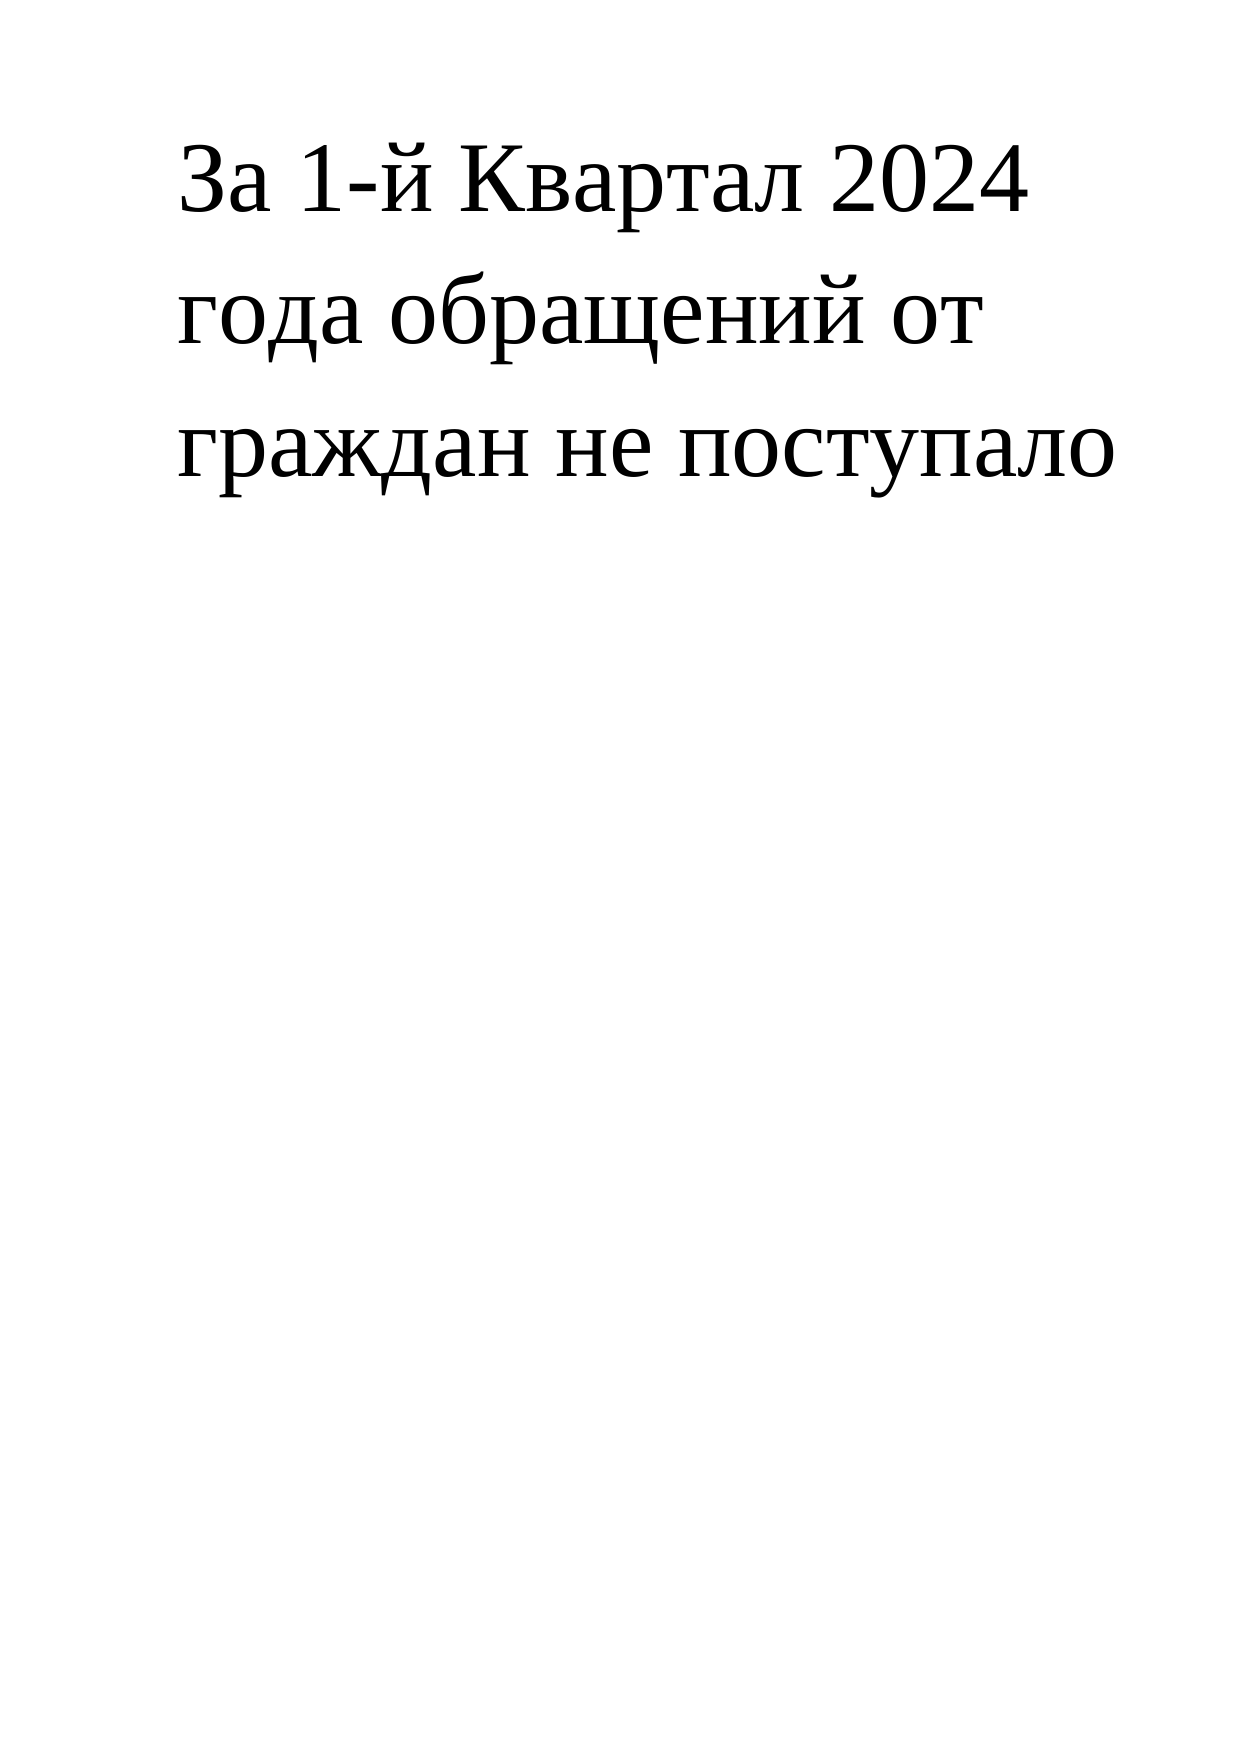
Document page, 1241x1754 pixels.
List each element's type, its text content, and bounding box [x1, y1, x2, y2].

text За 1-й Квартал 2024 года обращений от граждан не поступало [177, 118, 1152, 497]
